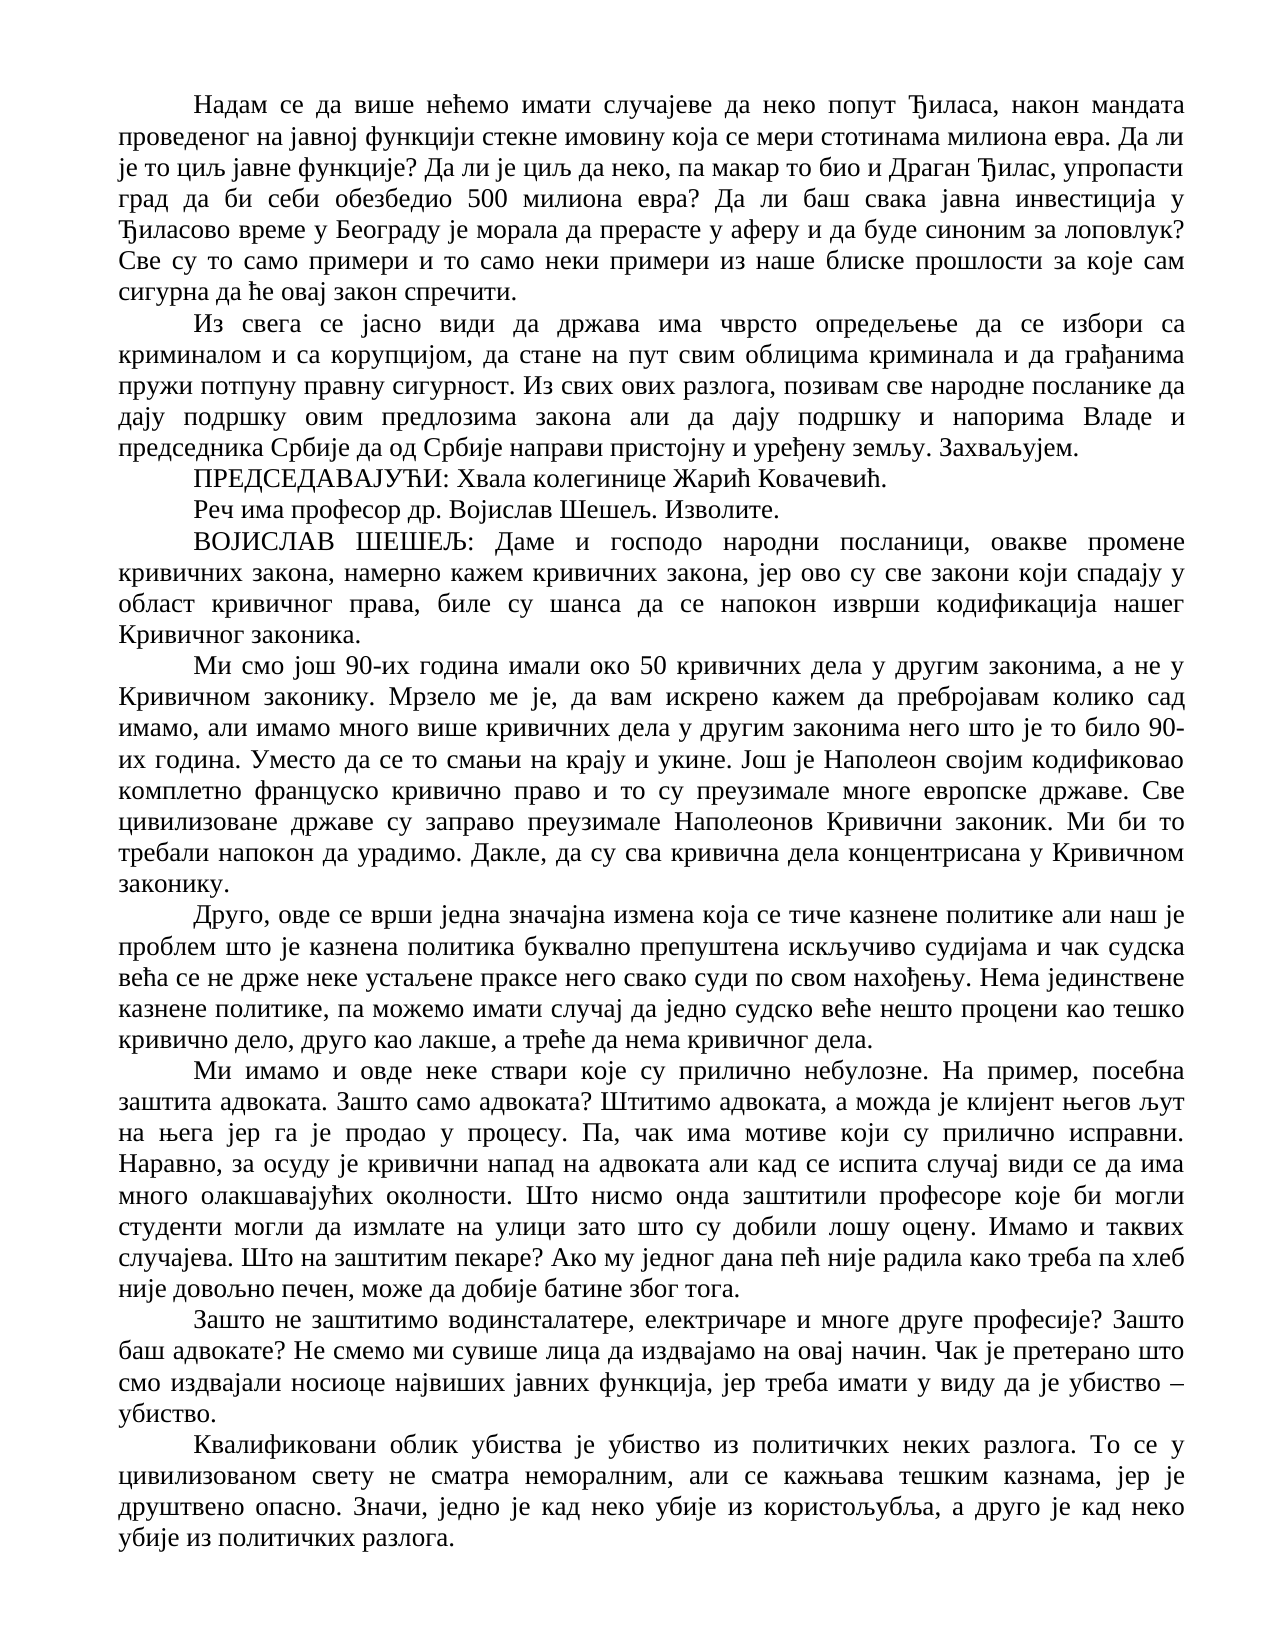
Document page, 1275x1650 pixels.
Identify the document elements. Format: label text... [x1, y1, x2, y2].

text Реч има професор др. Војислав Шешељ. Изволите. [118, 493, 1186, 525]
text ВОЈИСЛАВ ШЕШЕЉ: Даме и господо народни посланици, овакве промене кривичних закона, намерно кажем кривичних закона, јер ово су све закони који спадају у област кривичног права, биле су шанса да се напокон изврши кодификација нашег Кривичног законика. [118, 525, 1186, 649]
text Ми имамо и овде неке ствари које су прилично небулозне. На пример, посебна заштита адвоката. Зашто само адвоката? Штитимо адвоката, а можда је клијент његов љут на њега јер га је продао у процесу. Па, чак има мотиве који су прилично исправни. Наравно, за осуду је кривични напад на адвоката али кад се испита случај види се да има много олакшавајућих околности. Што нисмо онда заштитили професоре које би могли студенти могли да измлате на улици зато што су добили лошу оцену. Имамо и таквих случајева. Што на заштитим пекаре? Ако му једног дана пећ није радила како треба па хлеб није довољно печен, може да добије батине због тога. [118, 1054, 1186, 1303]
text Зашто не заштитимо водинсталатере, електричаре и многе друге професије? Зашто баш адвокате? Не смемо ми сувише лица да издвајамо на овај начин. Чак је претерано што смо издвајали носиоце највиших јавних функција, јер треба имати у виду да је убиство – убиство. [118, 1303, 1186, 1428]
text ПРЕДСЕДАВАЈУЋИ: Хвала колегинице Жарић Ковачевић. [118, 462, 1186, 493]
text Квалификовани облик убиства је убиство из политичких неких разлога. То се у цивилизованом свету не сматра неморалним, али се кажњава тешким казнама, јер је друштвено опасно. Значи, једно је кад неко убије из користољубља, а друго је кад неко убије из политичких разлога. [118, 1428, 1186, 1552]
text Из свега се јасно види да држава има чврсто опредељење да се избори са криминалом и са корупцијом, да стане на пут свим облицима криминала и да грађанима пружи потпуну правну сигурност. Из свих ових разлога, позивам све народне посланике да дају подршку овим предлозима закона али да дају подршку и напорима Владе и председника Србије да од Србије направи пристојну и уређену земљу. Захваљујем. [118, 307, 1186, 462]
text Надам се да више нећемо имати случајеве да неко попут Ђиласа, након мандата проведеног на јавној функцији стекне имовину која се мери стотинама милиона евра. Да ли је то циљ јавне функције? Да ли је циљ да неко, па макар то био и Драган Ђилас, упропасти град да би себи обезбедио 500 милиона евра? Да ли баш свака јавна инвестиција у Ђиласово време у Београду је морала да прерасте у аферу и да буде синоним за лоповлук? Све су то само примери и то само неки примери из наше блиске прошлости за које сам сигурна да ће овај закон спречити. [118, 89, 1186, 307]
text Ми смо још 90-их година имали око 50 кривичних дела у другим законима, а не у Кривичном законику. Мрзело ме је, да вам искрено кажем да пребројавам колико сад имамо, али имамо много више кривичних дела у другим законима него што је то било 90-их година. Уместо да се то смањи на крају и укине. Још је Наполеон својим кодификовао комплетно француско кривично право и то су преузимале многе европске државе. Све цивилизоване државе су заправо преузимале Наполеонов Кривични законик. Ми би то требали напокон да урадимо. Дакле, да су сва кривична дела концентрисана у Кривичном законику. [118, 649, 1186, 898]
text Друго, овде се врши једна значајна измена која се тиче казнене политике али наш је проблем што је казнена политика буквално препуштена искључиво судијама и чак судска већа се не држе неке устаљене праксе него свако суди по свом нахођењу. Нема јединствене казнене политике, па можемо имати случај да једно судско веће нешто процени као тешко кривично дело, друго као лакше, а треће да нема кривичног дела. [118, 898, 1186, 1054]
